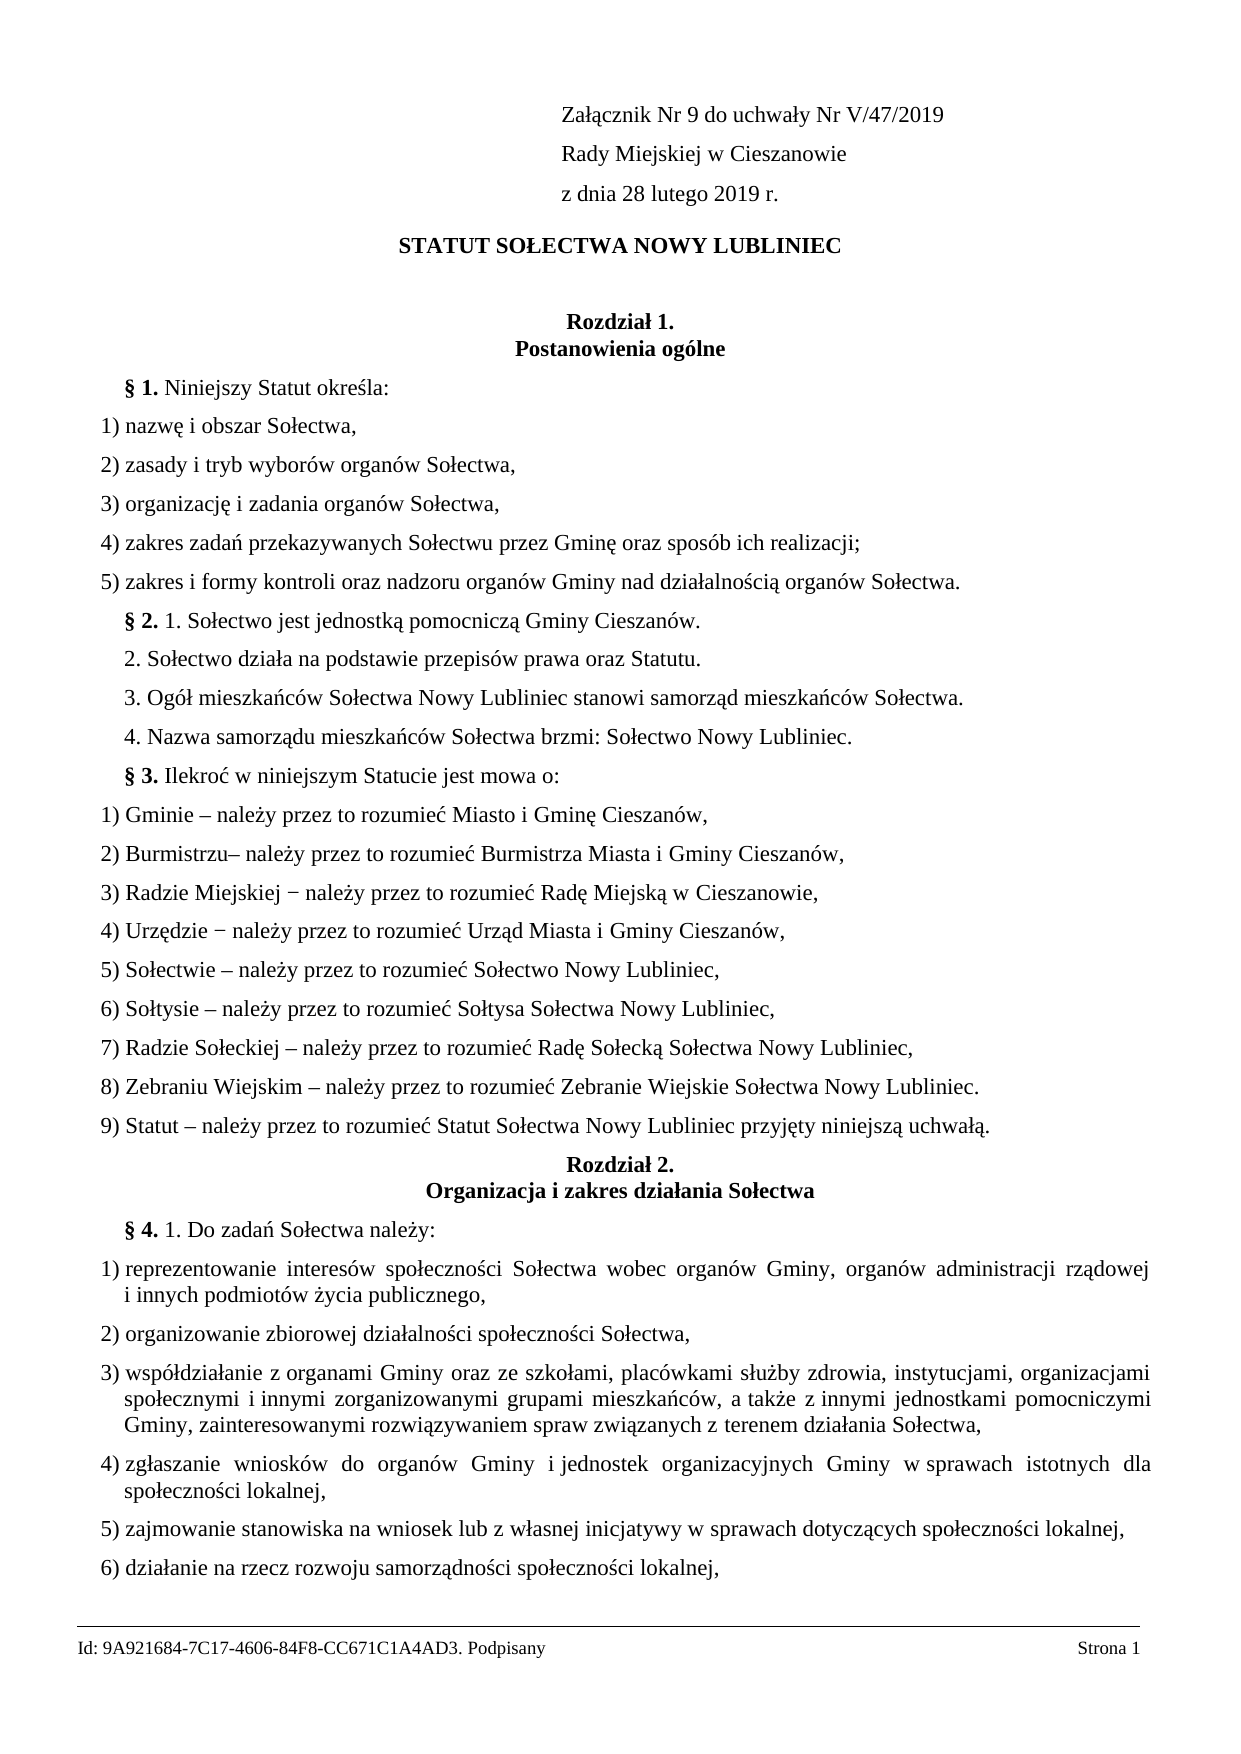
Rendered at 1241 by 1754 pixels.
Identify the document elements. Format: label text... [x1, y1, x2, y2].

text 4. Nazwa samorządu mieszkańców Sołectwa brzmi: Sołectwo Nowy Lubliniec. [88, 723, 1152, 749]
text Rozdział 1. Postanowienia ogólne [88, 308, 1152, 361]
text 8) Zebraniu Wiejskim – należy przez to rozumieć Zebranie Wiejskie Sołectwa Nowy Lubliniec. [100, 1073, 1152, 1099]
text § 2. 1. Sołectwo jest jednostką pomocniczą Gminy Cieszanów. [88, 607, 1152, 633]
text § 1. Niniejszy Statut określa: [88, 373, 1152, 400]
text 2) zasady i tryb wyborów organów Sołectwa, [100, 451, 1152, 478]
text 5) zakres i formy kontroli oraz nadzoru organów Gminy nad działalnością organów Sołectwa. [100, 568, 1152, 594]
text STATUT SOŁECTWA NOWY LUBLINIEC [88, 232, 1152, 258]
text 5) Sołectwie – należy przez to rozumieć Sołectwo Nowy Lubliniec, [100, 956, 1152, 983]
text 3. Ogół mieszkańców Sołectwa Nowy Lubliniec stanowi samorząd mieszkańców Sołectwa. [88, 684, 1152, 711]
text § 4. 1. Do zadań Sołectwa należy: [88, 1216, 1152, 1242]
text 1) reprezentowanie interesów społeczności Sołectwa wobec organów Gminy, organów administracji rządowej i innych podmiotów życia publicznego, [100, 1255, 1152, 1307]
text 6) działanie na rzecz rozwoju samorządności społeczności lokalnej, [100, 1554, 1152, 1581]
text 5) zajmowanie stanowiska na wniosek lub z własnej inicjatywy w sprawach dotyczących społeczności lokalnej, [100, 1516, 1152, 1542]
text 4) zakres zadań przekazywanych Sołectwu przez Gminę oraz sposób ich realizacji; [100, 529, 1152, 555]
text 2) Burmistrzu– należy przez to rozumieć Burmistrza Miasta i Gminy Cieszanów, [100, 840, 1152, 866]
text 1) Gminie – należy przez to rozumieć Miasto i Gminę Cieszanów, [100, 801, 1152, 827]
text Załącznik Nr 9 do uchwały Nr V/47/2019 Rady Miejskiej w Cieszanowie z dnia 28 lutego 2019 r. [561, 101, 1152, 206]
text 3) współdziałanie z organami Gminy oraz ze szkołami, placówkami służby zdrowia, instytucjami, organizacjami społecznymi i innymi zorganizowanymi grupami mieszkańców, a także z innymi jednostkami pomocniczymi Gminy, zainteresowanymi rozwiązywaniem spraw związanych z terenem działania Sołectwa, [100, 1359, 1152, 1438]
text 9) Statut – należy przez to rozumieć Statut Sołectwa Nowy Lubliniec przyjęty niniejszą uchwałą. [100, 1112, 1152, 1138]
text § 3. Ilekroć w niniejszym Statucie jest mowa o: [88, 762, 1152, 788]
text 1) nazwę i obszar Sołectwa, [100, 412, 1152, 439]
text 2) organizowanie zbiorowej działalności społeczności Sołectwa, [100, 1320, 1152, 1346]
text 4) zgłaszanie wniosków do organów Gminy i jednostek organizacyjnych Gminy w sprawach istotnych dla społeczności lokalnej, [100, 1450, 1152, 1503]
text 6) Sołtysie – należy przez to rozumieć Sołtysa Sołectwa Nowy Lubliniec, [100, 995, 1152, 1022]
text 7) Radzie Sołeckiej – należy przez to rozumieć Radę Sołecką Sołectwa Nowy Lubliniec, [100, 1034, 1152, 1060]
text 3) organizację i zadania organów Sołectwa, [100, 490, 1152, 516]
text Rozdział 2. Organizacja i zakres działania Sołectwa [88, 1151, 1152, 1203]
text 3) Radzie Miejskiej − należy przez to rozumieć Radę Miejską w Cieszanowie, [100, 879, 1152, 905]
text 2. Sołectwo działa na podstawie przepisów prawa oraz Statutu. [88, 646, 1152, 672]
text 4) Urzędzie − należy przez to rozumieć Urząd Miasta i Gminy Cieszanów, [100, 917, 1152, 944]
